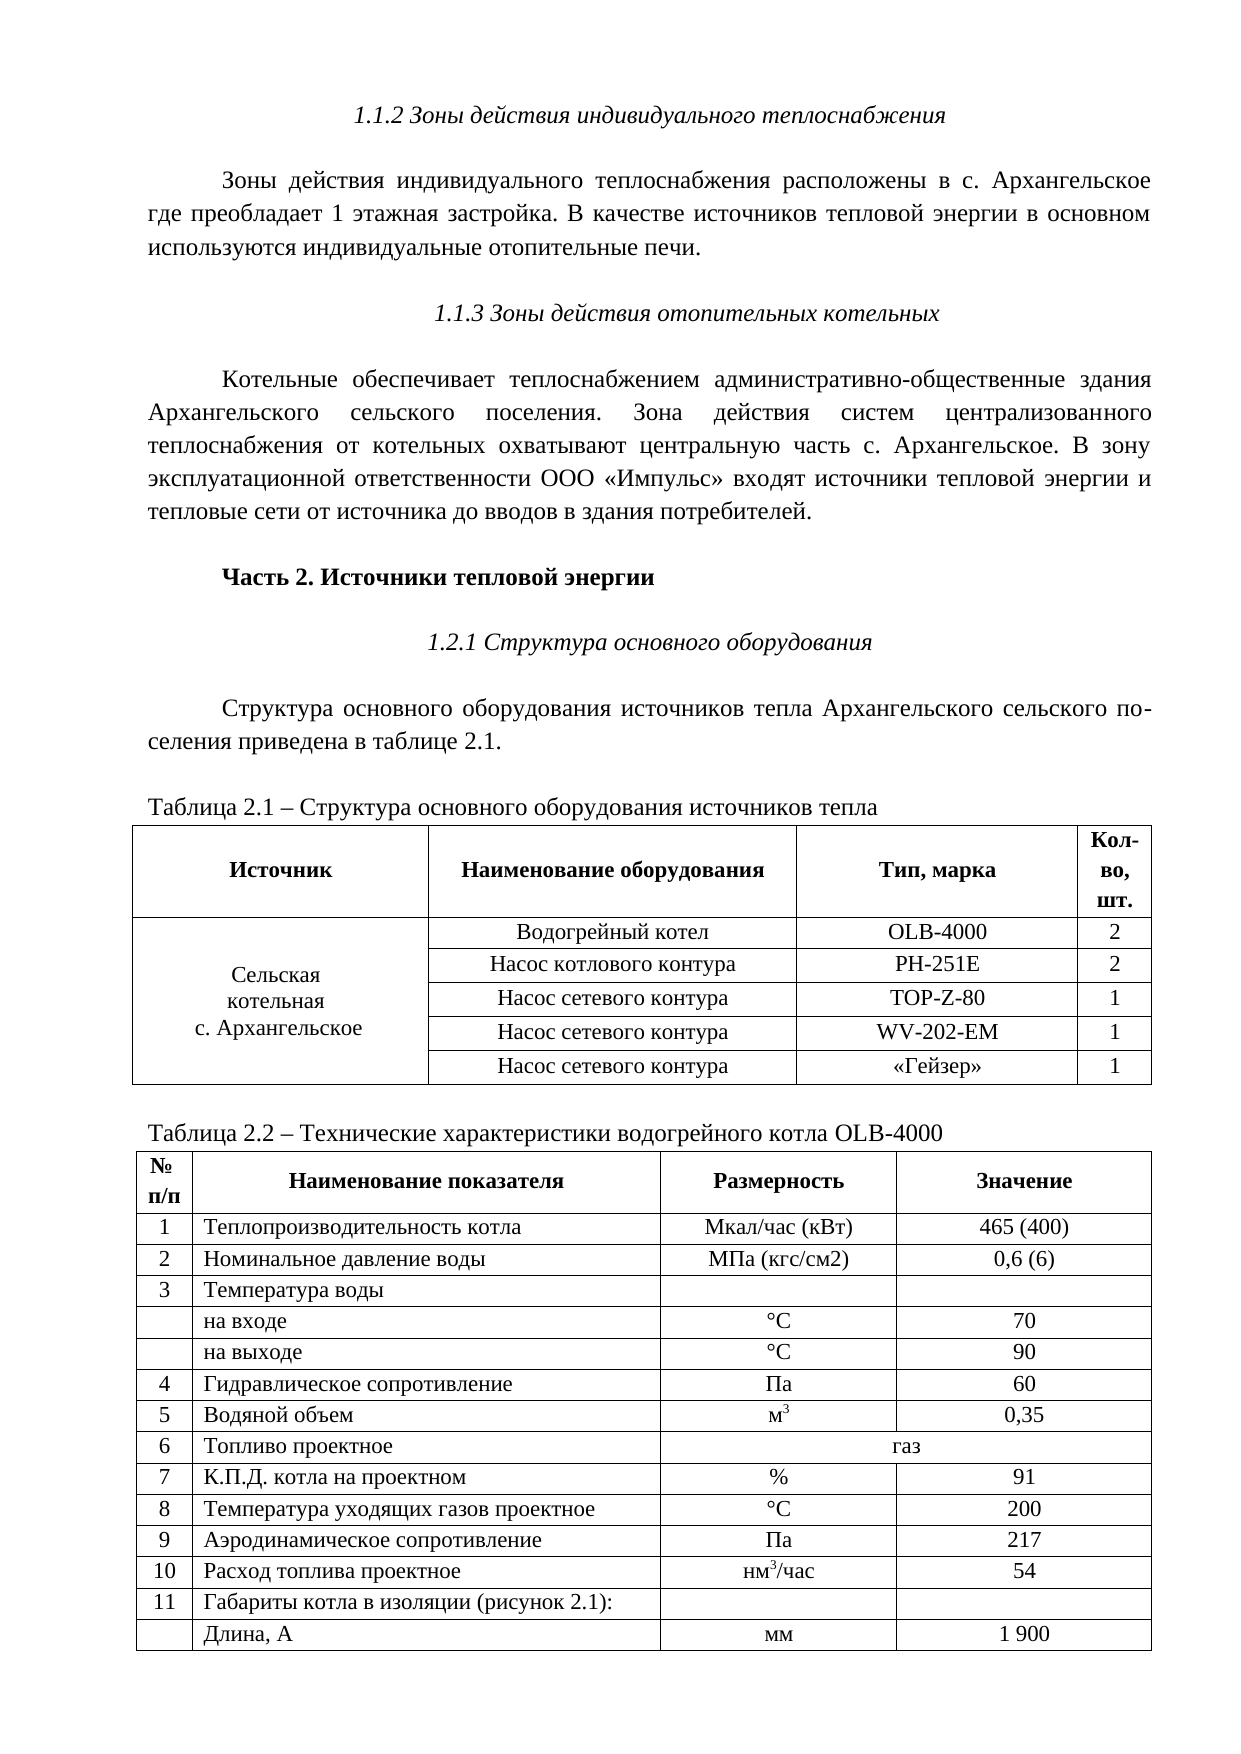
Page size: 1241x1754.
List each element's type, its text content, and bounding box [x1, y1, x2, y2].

text Таблица 2.2 – Технические характеристики водогрейного котла OLB-4000 [148, 1118, 1152, 1147]
subtitle 1.1.2 Зоны действия индивидуального теплоснабжения [148, 100, 1152, 129]
table_cell 60 [897, 1370, 1151, 1400]
table_cell Расход топлива проектное [193, 1557, 660, 1587]
table_cell TOP-Z-80 [797, 983, 1077, 1016]
text Таблица 2.1 – Структура основного оборудования источников тепла [148, 792, 1152, 821]
table_cell Теплопроизводительность котла [193, 1214, 660, 1244]
table_cell на выходе [193, 1339, 660, 1369]
table_cell Насос сетевого контура [429, 983, 796, 1016]
table_header Источник [133, 826, 428, 917]
text Зоны действия индивидуального теплоснабжения расположены в с. Архангельское где преобладает 1 этажная застройка. В качестве источников тепловой энергии в основном используются индивидуальные отопительные печи. [148, 166, 1152, 260]
table_cell 1 [137, 1214, 192, 1244]
table_cell Гидравлическое сопротивление [193, 1370, 660, 1400]
table_cell Аэродинамическое сопротивление [193, 1526, 660, 1556]
table_cell м3 [661, 1401, 896, 1431]
table_cell Температура уходящих газов проектное [193, 1495, 660, 1525]
table_cell К.П.Д. котла на проектном [193, 1464, 660, 1494]
subtitle Часть 2. Источники тепловой энергии [148, 562, 1152, 591]
table_cell PH-251E [797, 949, 1077, 982]
table_cell МПа (кгс/см2) [661, 1245, 896, 1275]
table_cell 91 [897, 1464, 1151, 1494]
table_cell 465 (400) [897, 1214, 1151, 1244]
table_cell 1 [1078, 1017, 1151, 1050]
table_cell 1 [1078, 1051, 1151, 1084]
table_cell Насос сетевого контура [429, 1051, 796, 1084]
table_cell Сельская котельная с. Архангельское [133, 918, 428, 1084]
table_cell [897, 1589, 1151, 1619]
table_cell газ [661, 1432, 1151, 1462]
table_cell 2 [137, 1245, 192, 1275]
table_cell [661, 1589, 896, 1619]
table_header Размерность [661, 1152, 896, 1212]
table_cell OLB-4000 [797, 918, 1077, 948]
table_header Тип, марка [797, 826, 1077, 917]
table_cell на входе [193, 1307, 660, 1337]
table_cell Водогрейный котел [429, 918, 796, 948]
table_cell WV-202-EM [797, 1017, 1077, 1050]
table_cell 200 [897, 1495, 1151, 1525]
table_cell 54 [897, 1557, 1151, 1587]
table_cell % [661, 1464, 896, 1494]
table_cell 6 [137, 1432, 192, 1462]
table_cell «Гейзер» [797, 1051, 1077, 1084]
table_cell 1 900 [897, 1620, 1151, 1650]
table_cell 0,6 (6) [897, 1245, 1151, 1275]
table_header Наименование показателя [193, 1152, 660, 1212]
table_cell °С [661, 1307, 896, 1337]
table_cell Водяной объем [193, 1401, 660, 1431]
subtitle 1.1.3 Зоны действия отопительных котельных [148, 298, 1152, 326]
table_cell [137, 1339, 192, 1369]
table_cell нм3/час [661, 1557, 896, 1587]
table_cell 5 [137, 1401, 192, 1431]
table_cell 7 [137, 1464, 192, 1494]
table_cell 4 [137, 1370, 192, 1400]
table_cell [661, 1276, 896, 1306]
table_cell Насос сетевого контура [429, 1017, 796, 1050]
text Структура основного оборудования источников тепла Архангельского сельского поселения приведена в таблице 2.1. [148, 693, 1152, 755]
table_cell Па [661, 1526, 896, 1556]
table_cell Номинальное давление воды [193, 1245, 660, 1275]
table_cell [137, 1307, 192, 1337]
table_cell 90 [897, 1339, 1151, 1369]
table_cell 2 [1078, 949, 1151, 982]
table_cell °С [661, 1339, 896, 1369]
table_cell 11 [137, 1589, 192, 1619]
subtitle 1.2.1 Структура основного оборудования [148, 627, 1152, 656]
table_cell Па [661, 1370, 896, 1400]
table_cell 0,35 [897, 1401, 1151, 1431]
text Котельные обеспечивает теплоснабжением административно-общественные здания Архангельского сельского поселения. Зона действия систем централизованного теплоснабжения от котельных охватывают центральную часть с. Архангельское. В зону эксплуатационной ответственности ООО «Импульс» входят источники тепловой энергии и тепловые сети от источника до вводов в здания потребителей. [148, 364, 1152, 524]
table_header № п/п [137, 1152, 192, 1212]
table_cell Длина, А [193, 1620, 660, 1650]
table_cell Насос котлового контура [429, 949, 796, 982]
table_header Кол-во, шт. [1078, 826, 1151, 917]
table_cell [897, 1276, 1151, 1306]
table_cell 10 [137, 1557, 192, 1587]
table_cell Мкал/час (кВт) [661, 1214, 896, 1244]
table_cell 217 [897, 1526, 1151, 1556]
table_cell °С [661, 1495, 896, 1525]
table_cell 1 [1078, 983, 1151, 1016]
table_cell мм [661, 1620, 896, 1650]
table_cell 2 [1078, 918, 1151, 948]
table_cell Габариты котла в изоляции (рисунок 2.1): [193, 1589, 660, 1619]
table_header Значение [897, 1152, 1151, 1212]
table_cell 9 [137, 1526, 192, 1556]
table_header Наименование оборудования [429, 826, 796, 917]
table_cell Температура воды [193, 1276, 660, 1306]
table_cell [137, 1620, 192, 1650]
table_cell 3 [137, 1276, 192, 1306]
table_cell Топливо проектное [193, 1432, 660, 1462]
table_cell 8 [137, 1495, 192, 1525]
table_cell 70 [897, 1307, 1151, 1337]
